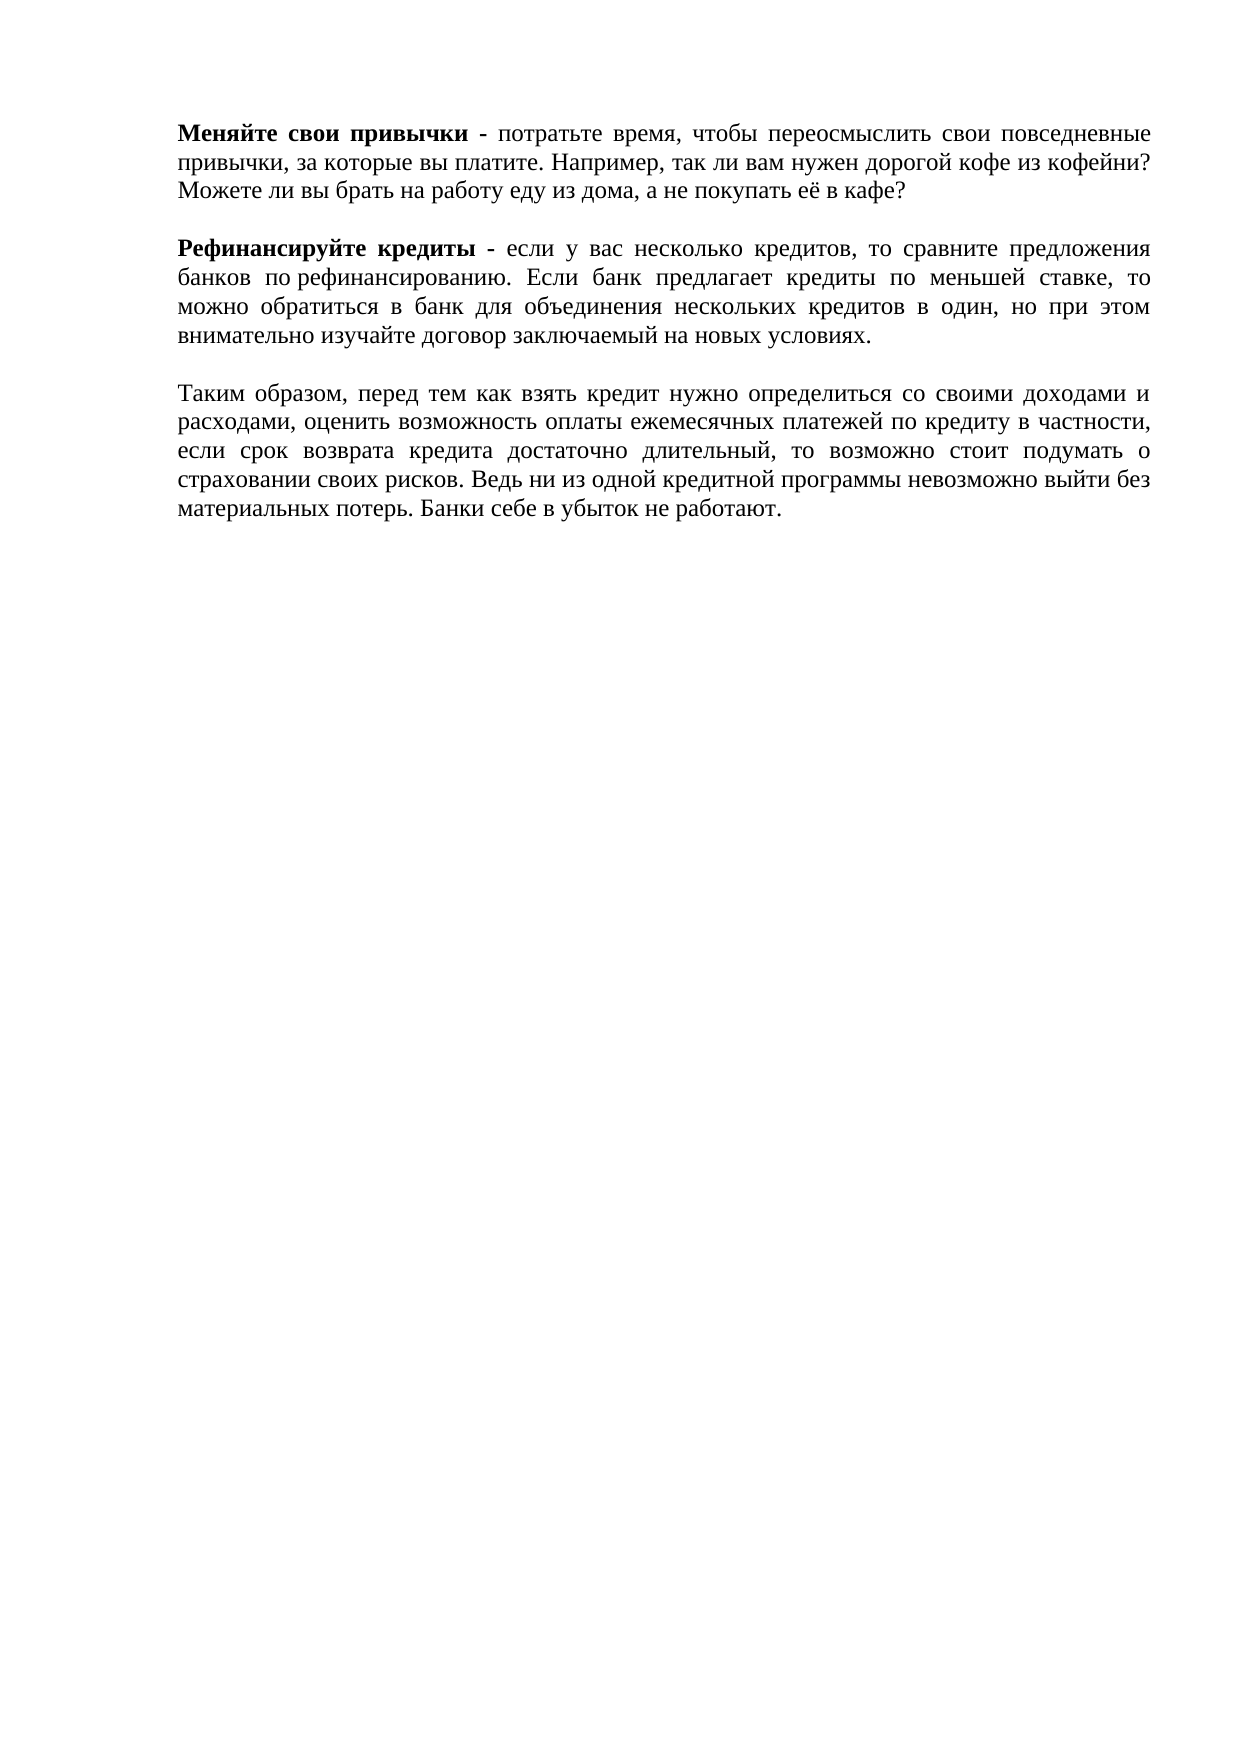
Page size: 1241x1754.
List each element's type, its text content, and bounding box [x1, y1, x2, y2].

text Меняйте свои привычки - потратьте время, чтобы переосмыслить свои повседневные привычки, за которые вы платите. Например, так ли вам нужен дорогой кофе из кофейни? Можете ли вы брать на работу еду из дома, а не покупать её в кафе? [177, 118, 1152, 204]
text Рефинансируйте кредиты - если у вас несколько кредитов, то сравните предложения банков по рефинансированию. Если банк предлагает кредиты по меньшей ставке, то можно обратиться в банк для объединения нескольких кредитов в один, но при этом внимательно изучайте договор заключаемый на новых условиях. [177, 233, 1152, 348]
text Таким образом, перед тем как взять кредит нужно определиться со своими доходами и расходами, оценить возможность оплаты ежемесячных платежей по кредиту в частности, если срок возврата кредита достаточно длительный, то возможно стоит подумать о страховании своих рисков. Ведь ни из одной кредитной программы невозможно выйти без материальных потерь. Банки себе в убыток не работают. [177, 378, 1152, 521]
